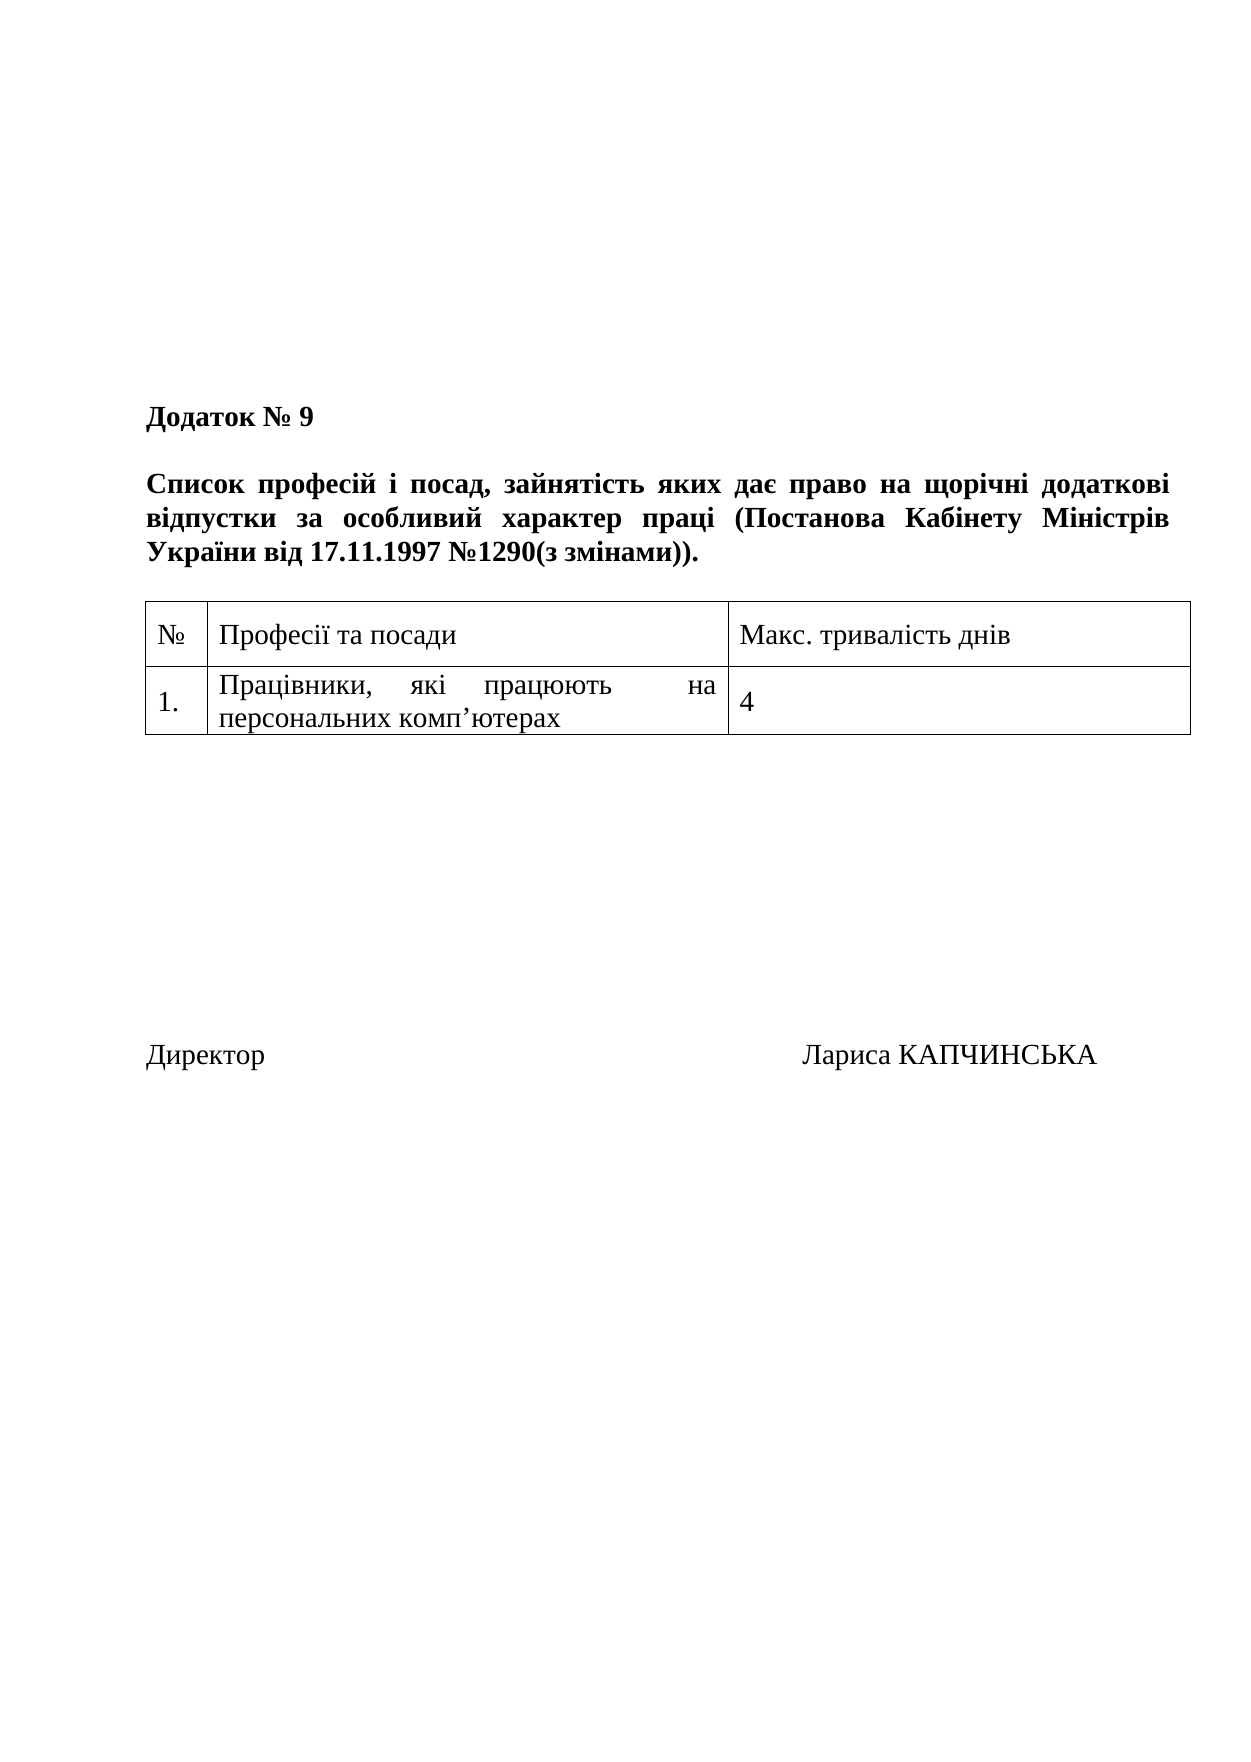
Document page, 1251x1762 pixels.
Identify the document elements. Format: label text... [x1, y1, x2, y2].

text Список професій і посад, зайнятість яких дає право на щорічні додаткові відпустки за особливий характер праці (Постанова Кабінету Міністрів України від 17.11.1997 №1290(з змінами)). [146, 467, 1171, 567]
table_cell Працівники, які працюють на персональних комп’ютерах [208, 667, 728, 734]
table_header Макс. тривалість днів [729, 602, 1190, 666]
text Директор Лариса КАПЧИНСЬКА [146, 1037, 1171, 1071]
table_cell 4 [729, 667, 1190, 734]
text Додаток № 9 [146, 399, 1171, 433]
table_header Професії та посади [208, 602, 728, 666]
table_header № [146, 602, 207, 666]
table_cell 1. [146, 667, 207, 734]
